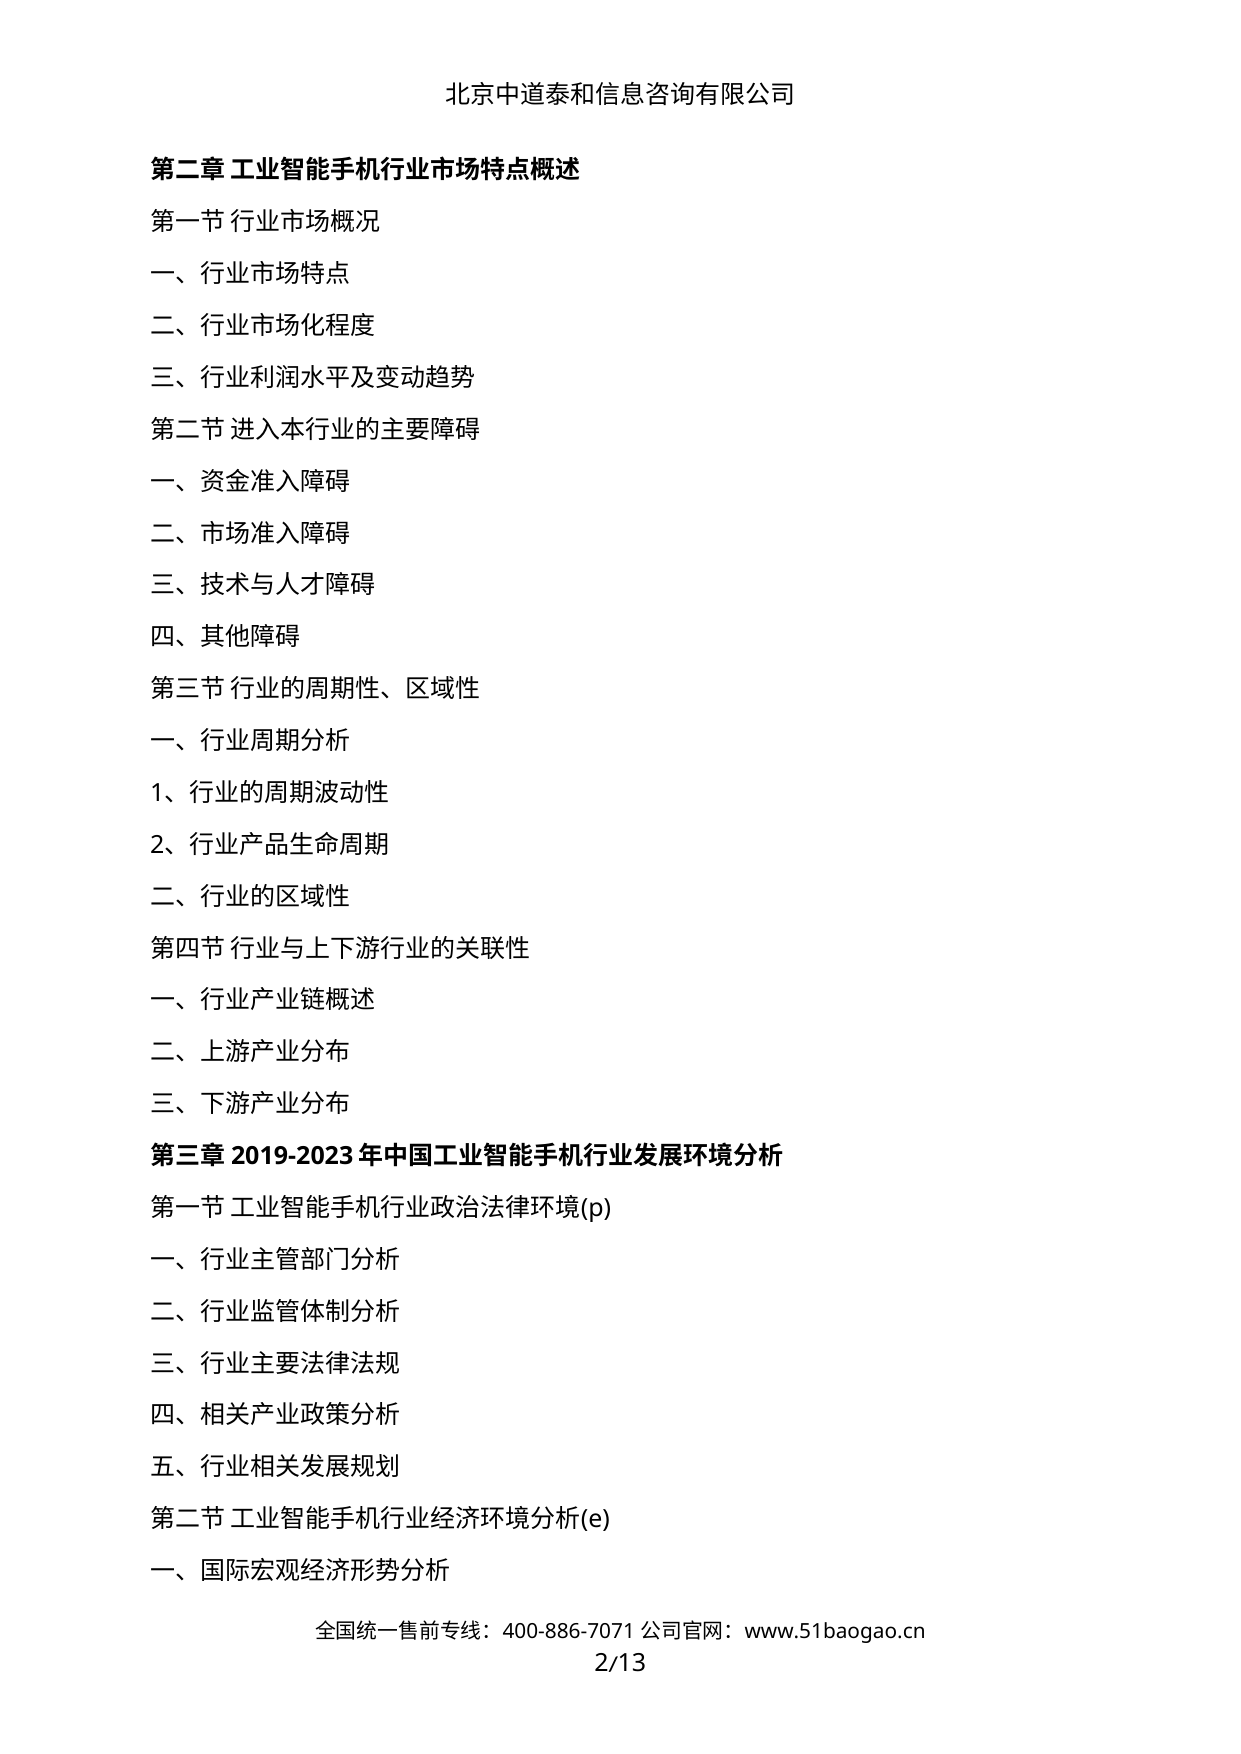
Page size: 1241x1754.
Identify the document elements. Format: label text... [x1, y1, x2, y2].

text 三、行业利润水平及变动趋势 [150, 357, 1090, 394]
text 二、上游产业分布 [150, 1032, 1090, 1068]
text 四、相关产业政策分析 [150, 1395, 1090, 1431]
text 第三节 行业的周期性、区域性 [150, 669, 1090, 705]
text 三、下游产业分布 [150, 1084, 1090, 1120]
text 二、市场准入障碍 [150, 513, 1090, 549]
text 2、行业产品生命周期 [150, 824, 1090, 861]
text 五、行业相关发展规划 [150, 1447, 1090, 1483]
text 一、行业市场特点 [150, 254, 1090, 290]
text 三、行业主要法律法规 [150, 1343, 1090, 1379]
text 第二节 进入本行业的主要障碍 [150, 409, 1090, 446]
text 一、资金准入障碍 [150, 461, 1090, 497]
text 第三章 2019-2023年中国工业智能手机行业发展环境分析 [150, 1136, 1090, 1172]
text 二、行业监管体制分析 [150, 1291, 1090, 1327]
text 第一节 工业智能手机行业政治法律环境(p) [150, 1187, 1090, 1224]
text 一、行业周期分析 [150, 721, 1090, 757]
text 一、行业产业链概述 [150, 980, 1090, 1016]
text 一、行业主管部门分析 [150, 1239, 1090, 1276]
text 一、国际宏观经济形势分析 [150, 1551, 1090, 1587]
text 二、行业市场化程度 [150, 306, 1090, 342]
text 四、其他障碍 [150, 617, 1090, 653]
text 二、行业的区域性 [150, 876, 1090, 912]
text 1、行业的周期波动性 [150, 772, 1090, 809]
text 三、技术与人才障碍 [150, 565, 1090, 601]
text 第二节 工业智能手机行业经济环境分析(e) [150, 1499, 1090, 1535]
text 第二章 工业智能手机行业市场特点概述 [150, 150, 1090, 186]
text 第一节 行业市场概况 [150, 202, 1090, 238]
text 第四节 行业与上下游行业的关联性 [150, 928, 1090, 964]
